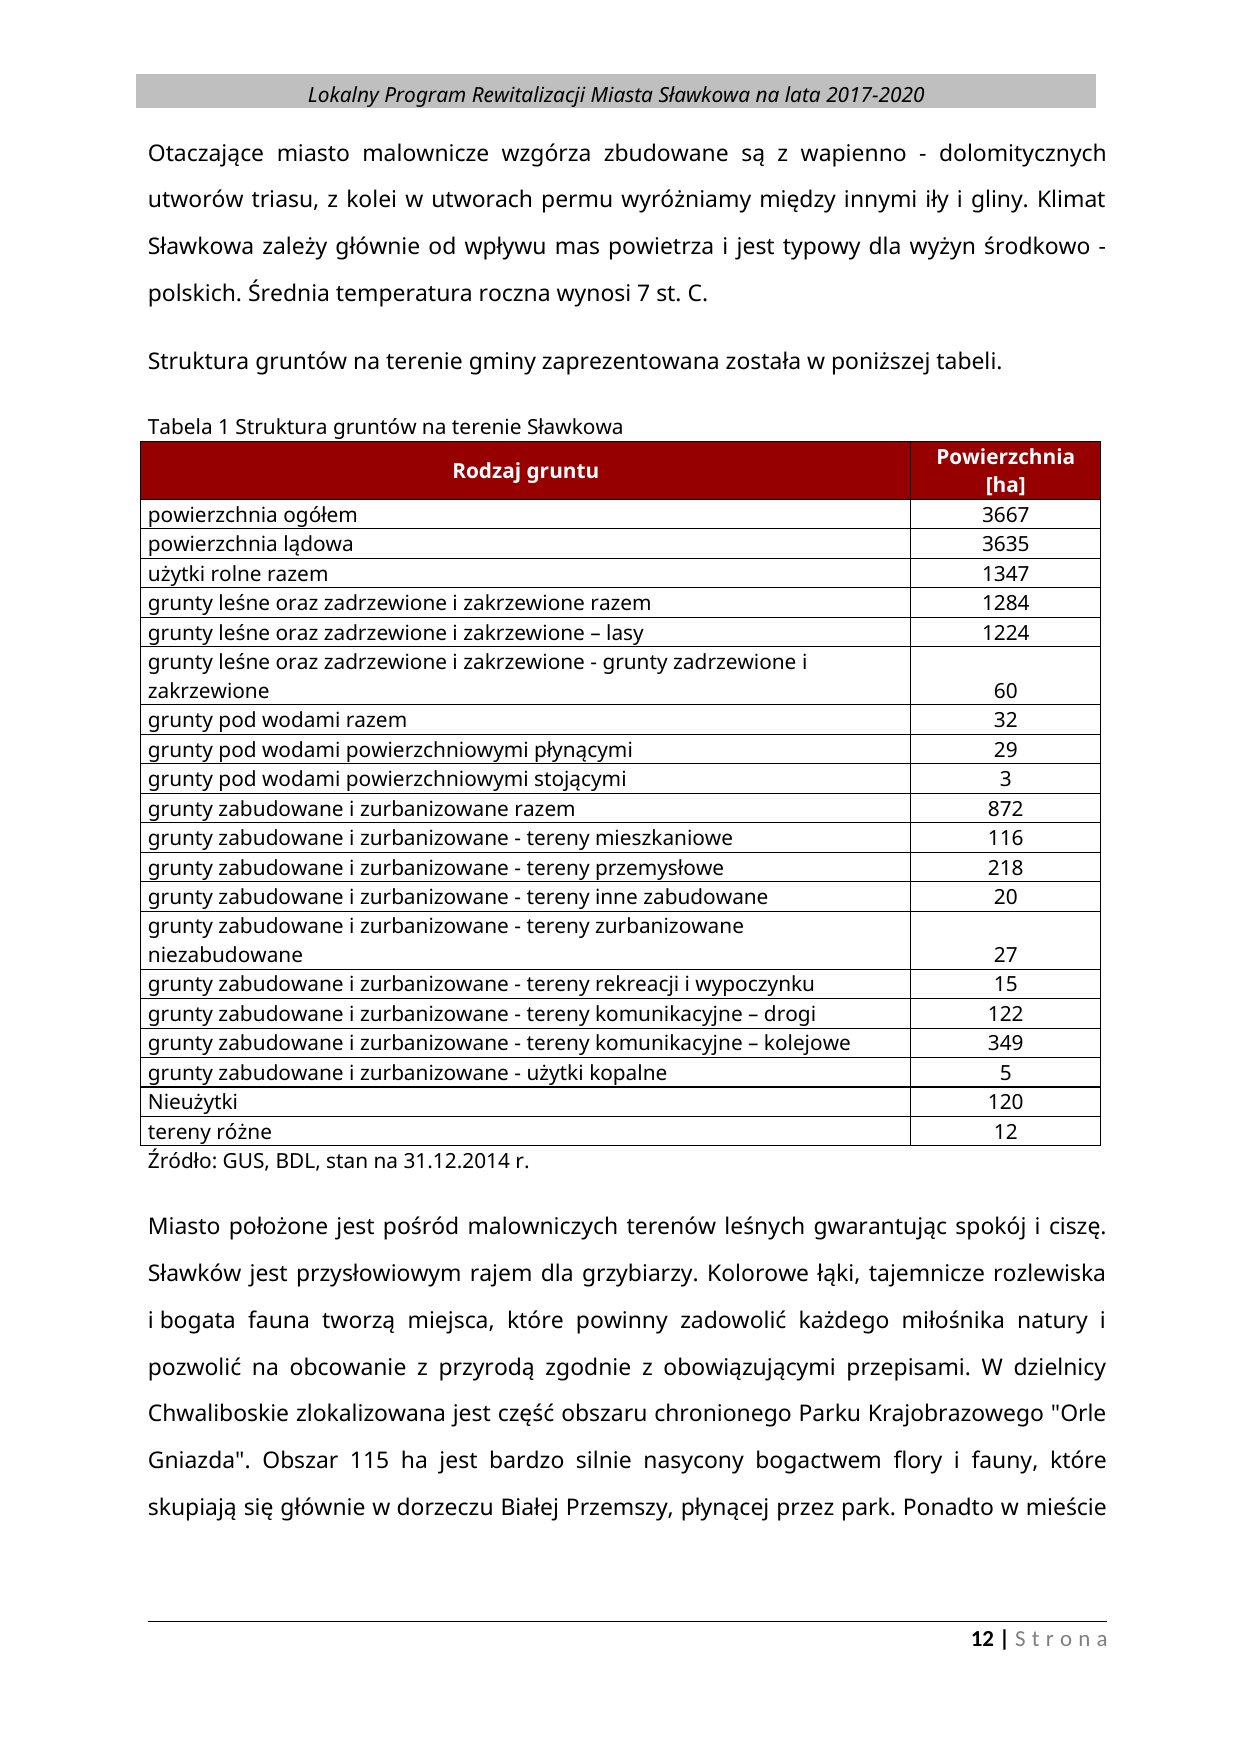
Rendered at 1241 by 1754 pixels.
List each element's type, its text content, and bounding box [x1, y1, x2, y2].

text Tabela 1 Struktura gruntów na terenie Sławkowa [148, 412, 1107, 441]
table_cell grunty zabudowane i zurbanizowane - tereny zurbanizowane niezabudowane [141, 912, 910, 968]
text Źródło: GUS, BDL, stan na 31.12.2014 r. [148, 1146, 1107, 1175]
table_cell grunty zabudowane i zurbanizowane - tereny komunikacyjne – drogi [141, 999, 910, 1027]
text Struktura gruntów na terenie gminy zaprezentowana została w poniższej tabeli. [148, 345, 1107, 376]
table_cell 12 [911, 1117, 1100, 1145]
table_cell grunty pod wodami razem [141, 705, 910, 734]
table_cell grunty zabudowane i zurbanizowane - tereny komunikacyjne – kolejowe [141, 1029, 910, 1057]
table_cell 60 [911, 647, 1100, 704]
table_cell powierzchnia ogółem [141, 500, 910, 528]
table_cell grunty pod wodami powierzchniowymi stojącymi [141, 764, 910, 793]
table_cell grunty leśne oraz zadrzewione i zakrzewione razem [141, 588, 910, 617]
table_cell 116 [911, 823, 1100, 852]
table_cell 120 [911, 1088, 1100, 1116]
table_cell powierzchnia lądowa [141, 529, 910, 558]
table_cell grunty pod wodami powierzchniowymi płynącymi [141, 735, 910, 763]
table_cell użytki rolne razem [141, 559, 910, 587]
table_cell 32 [911, 705, 1100, 734]
table_cell Nieużytki [141, 1088, 910, 1116]
table_cell 5 [911, 1058, 1100, 1086]
table_header Rodzaj gruntu [141, 442, 910, 499]
table_cell 1284 [911, 588, 1100, 617]
table_cell 3667 [911, 500, 1100, 528]
table_cell 20 [911, 882, 1100, 911]
table_cell tereny różne [141, 1117, 910, 1145]
table_cell 1347 [911, 559, 1100, 587]
table_cell grunty zabudowane i zurbanizowane razem [141, 794, 910, 822]
table_cell 3 [911, 764, 1100, 793]
table_cell grunty zabudowane i zurbanizowane - użytki kopalne [141, 1058, 910, 1086]
table_cell grunty leśne oraz zadrzewione i zakrzewione – lasy [141, 618, 910, 646]
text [148, 1210, 1107, 1522]
table_cell 349 [911, 1029, 1100, 1057]
table_cell 122 [911, 999, 1100, 1027]
table_cell 3635 [911, 529, 1100, 558]
table_cell grunty leśne oraz zadrzewione i zakrzewione - grunty zadrzewione i zakrzewione [141, 647, 910, 704]
table_cell grunty zabudowane i zurbanizowane - tereny rekreacji i wypoczynku [141, 970, 910, 998]
table_cell 27 [911, 912, 1100, 968]
table_cell grunty zabudowane i zurbanizowane - tereny przemysłowe [141, 853, 910, 881]
table_cell 1224 [911, 618, 1100, 646]
text Otaczające miasto malownicze wzgórza zbudowane są z wapienno - dolomitycznych utworów triasu, z kolei w utworach permu wyróżniamy między innymi iły i gliny. Klimat Sławkowa zależy głównie od wpływu mas powietrza i jest typowy dla wyżyn środkowo - polskich. Średnia temperatura roczna wynosi 7 st. C. [148, 136, 1107, 308]
table_cell grunty zabudowane i zurbanizowane - tereny mieszkaniowe [141, 823, 910, 852]
table_cell 218 [911, 853, 1100, 881]
table_header Powierzchnia [ha] [911, 442, 1100, 499]
table_cell 15 [911, 970, 1100, 998]
table_cell grunty zabudowane i zurbanizowane - tereny inne zabudowane [141, 882, 910, 911]
table_cell 872 [911, 794, 1100, 822]
table_cell 29 [911, 735, 1100, 763]
